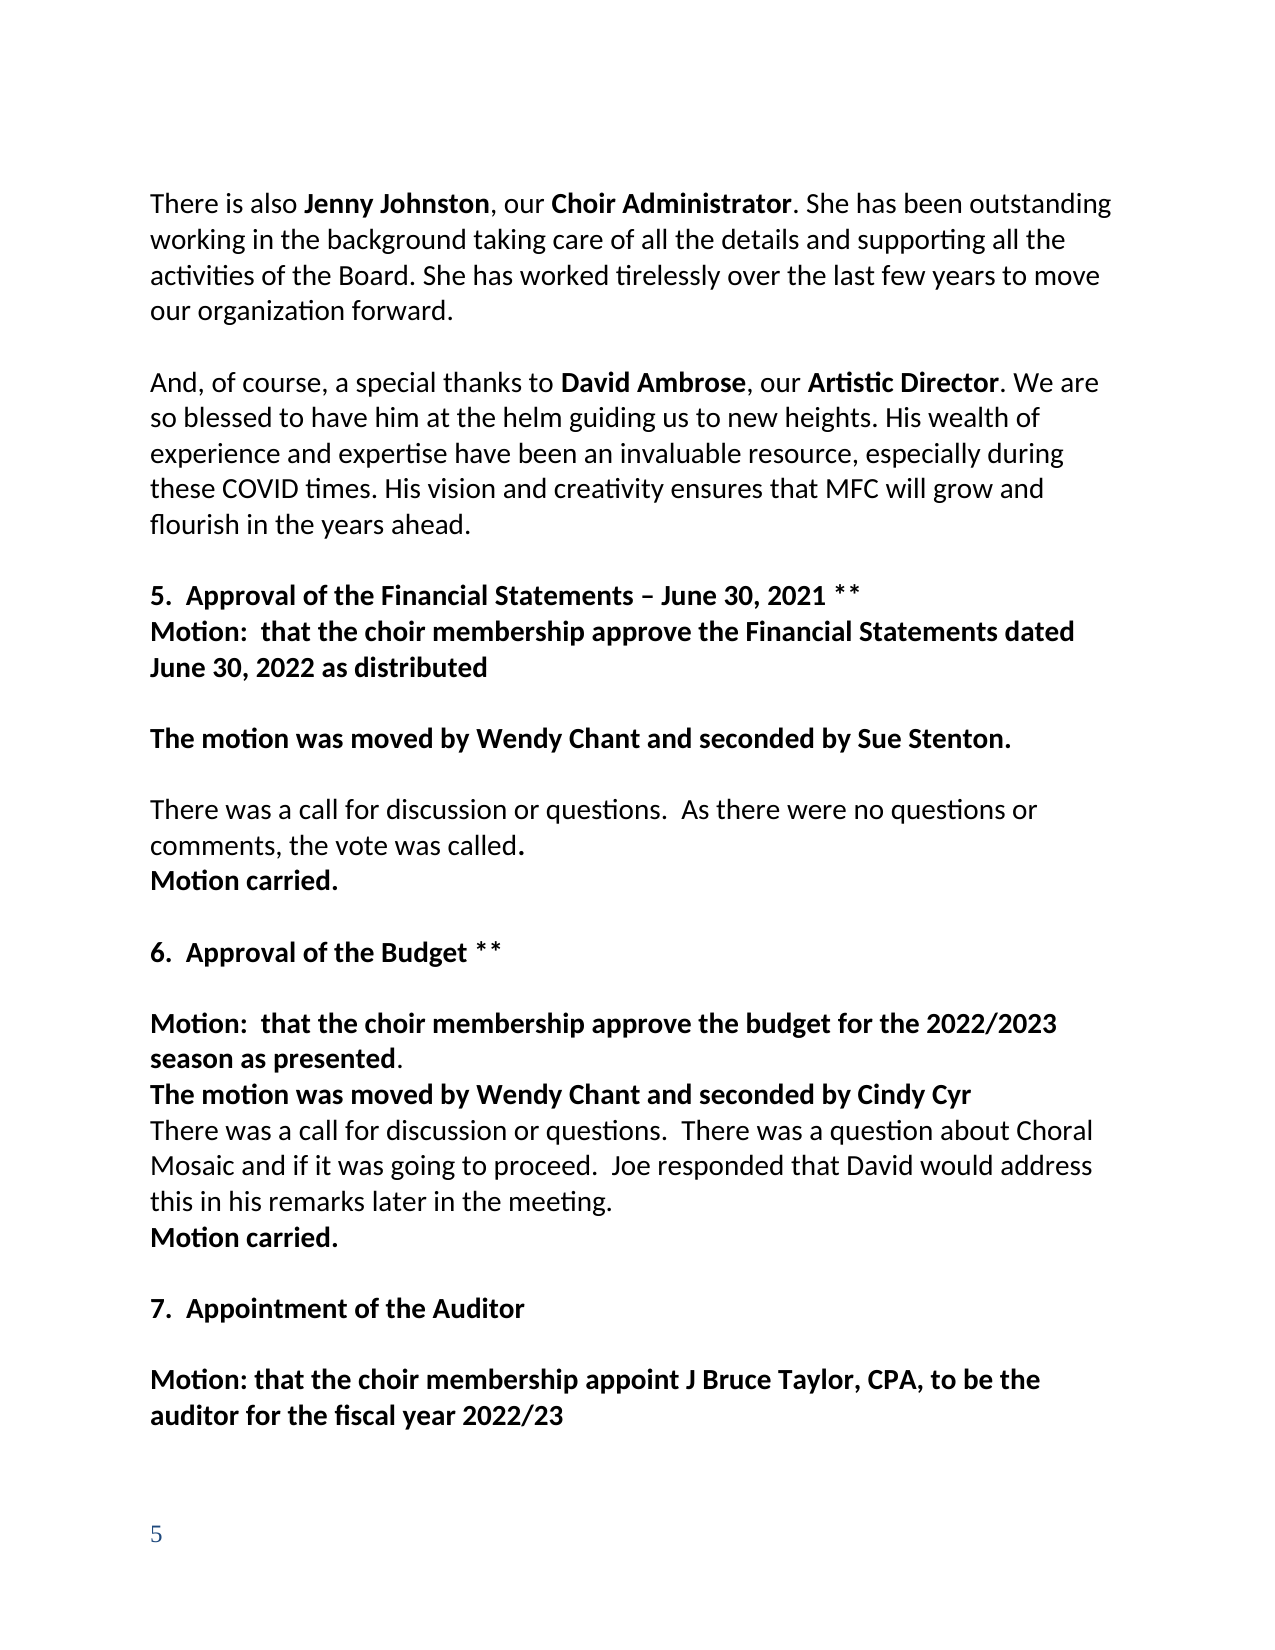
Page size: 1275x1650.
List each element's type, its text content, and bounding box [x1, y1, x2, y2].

text The motion was moved by Wendy Chant and seconded by Cindy Cyr [150, 1076, 1125, 1112]
text Motion carried. [150, 1219, 1125, 1254]
text Motion: that the choir membership approve the budget for the 2022/2023 season as presented. [150, 1005, 1125, 1076]
text 5. Approval of the Financial Statements – June 30, 2021 ** [150, 577, 1125, 613]
text 7. Appointment of the Auditor [150, 1290, 1125, 1326]
text There was a call for discussion or questions. As there were no questions or comments, the vote was called. [150, 791, 1125, 862]
text Motion carried. [150, 862, 1125, 898]
text The motion was moved by Wendy Chant and seconded by Sue Stenton. [150, 720, 1125, 756]
text 6. Approval of the Budget ** [150, 934, 1125, 969]
text Motion: that the choir membership approve the Financial Statements dated June 30, 2022 as distributed [150, 613, 1125, 684]
text Motion: that the choir membership appoint J Bruce Taylor, CPA, to be the auditor for the fiscal year 2022/23 [150, 1361, 1125, 1432]
text There is also Jenny Johnston, our Choir Administrator. She has been outstanding working in the background taking care of all the details and supporting all the activities of the Board. She has worked tirelessly over the last few years to move our organization forward. [150, 186, 1125, 328]
text And, of course, a special thanks to David Ambrose, our Artistic Director. We are so blessed to have him at the helm guiding us to new heights. His wealth of experience and expertise have been an invaluable resource, especially during these COVID times. His vision and creativity ensures that MFC will grow and flourish in the years ahead. [150, 364, 1125, 542]
text There was a call for discussion or questions. There was a question about Choral Mosaic and if it was going to proceed. Joe responded that David would address this in his remarks later in the meeting. [150, 1112, 1125, 1219]
